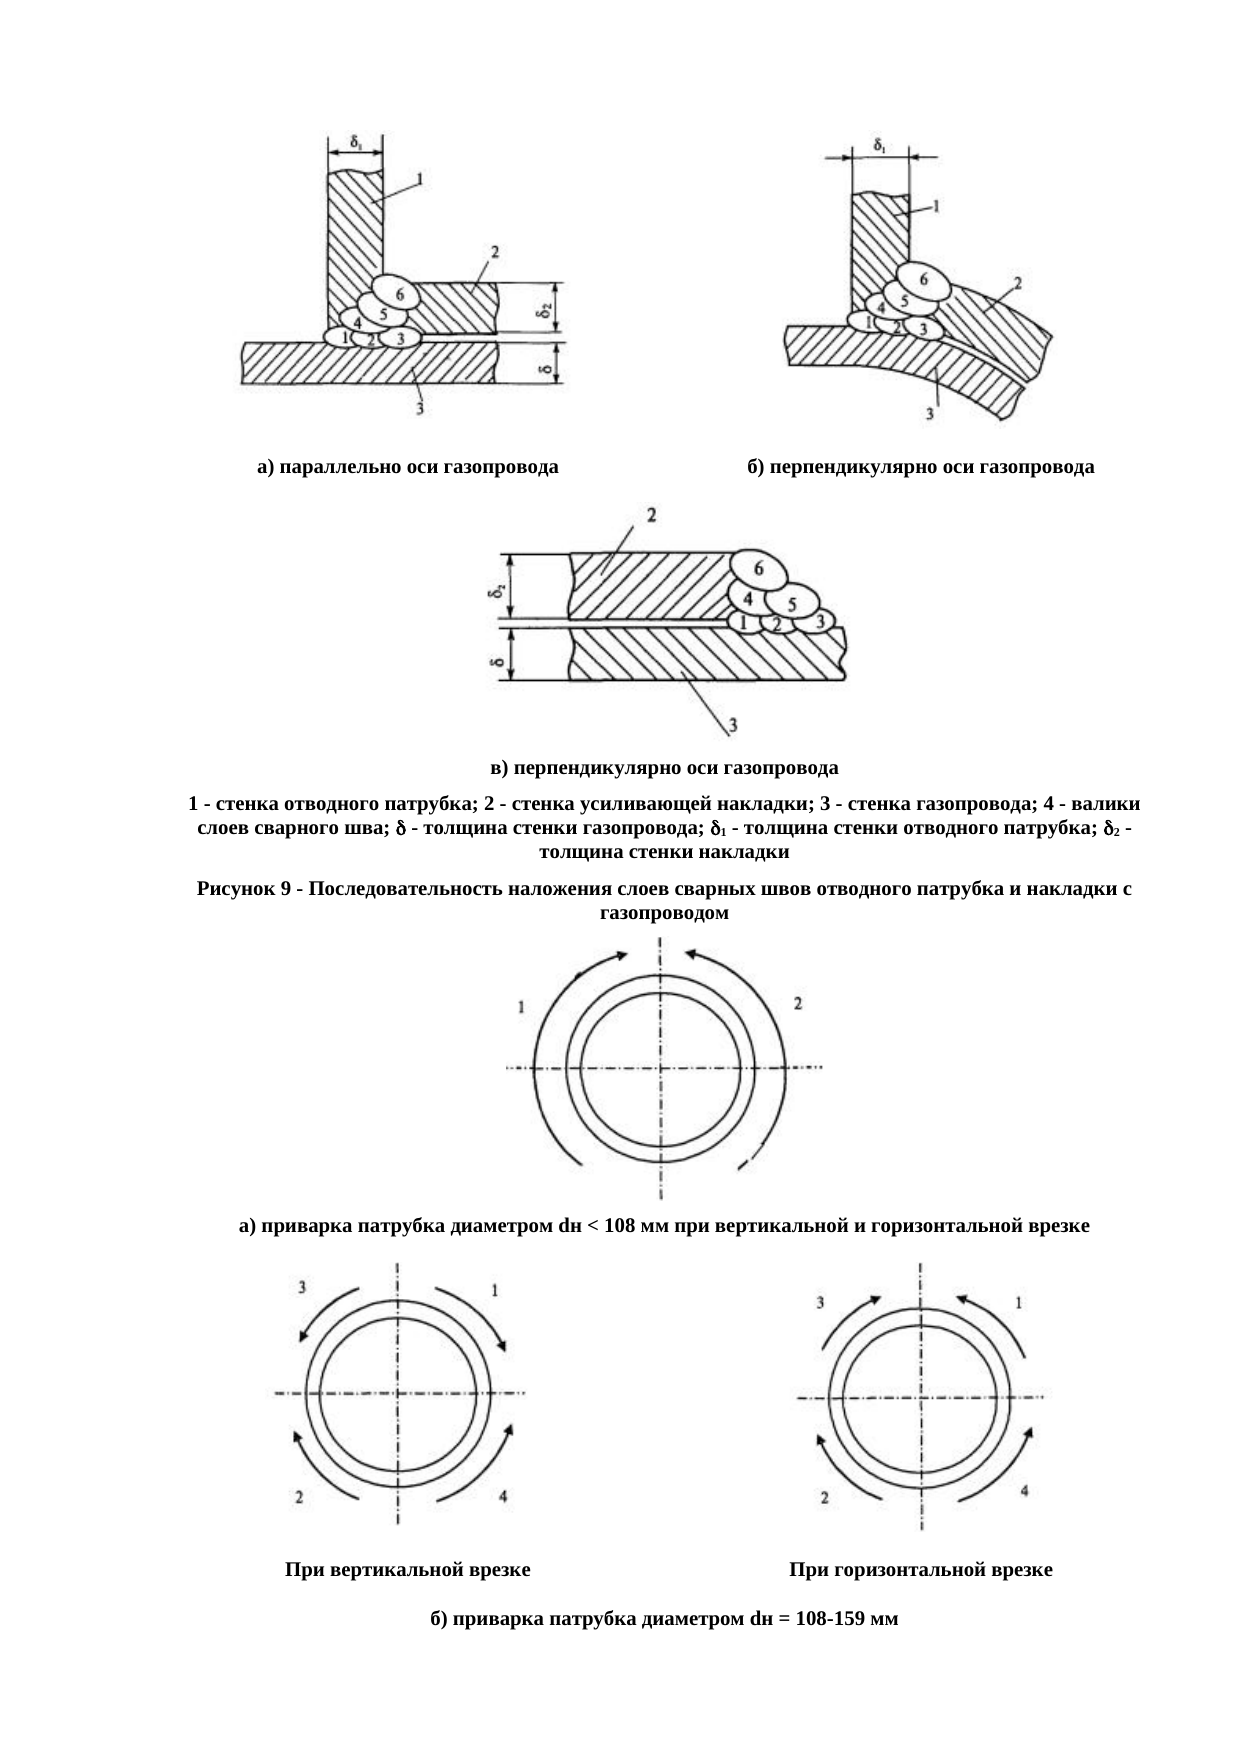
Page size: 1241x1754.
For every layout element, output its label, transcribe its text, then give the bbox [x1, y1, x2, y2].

table_cell а) параллельно оси газопровода [151, 441, 664, 490]
picture [789, 1262, 1053, 1532]
text в) перпендикулярно оси газопровода [177, 755, 1152, 779]
table_header [151, 118, 664, 441]
table_header [664, 118, 1178, 441]
table_header [151, 1250, 664, 1544]
table_cell б) перпендикулярно оси газопровода [664, 441, 1178, 490]
table_cell При горизонтальной врезке [664, 1545, 1178, 1594]
table_cell При вертикальной врезке [151, 1545, 664, 1594]
picture [474, 502, 855, 743]
picture [265, 1262, 551, 1527]
table_header [664, 1250, 1178, 1544]
picture [506, 936, 823, 1201]
text а) приварка патрубка диаметром dн < 108 мм при вертикальной и горизонтальной врезке [177, 1213, 1152, 1237]
text 1 - стенка отводного патрубка; 2 - стенка усиливающей накладки; 3 - стенка газопровода; 4 - валики слоев сварного шва;  - толщина стенки газопровода; 1 - толщина стенки отводного патрубка; 2 - толщина стенки накладки [177, 791, 1152, 863]
text Рисунок 9 - Последовательность наложения слоев сварных швов отводного патрубка и накладки с газопроводом [177, 876, 1152, 924]
picture [781, 130, 1061, 429]
picture [232, 130, 583, 422]
text б) приварка патрубка диаметром dн = 108-159 мм [177, 1606, 1152, 1630]
